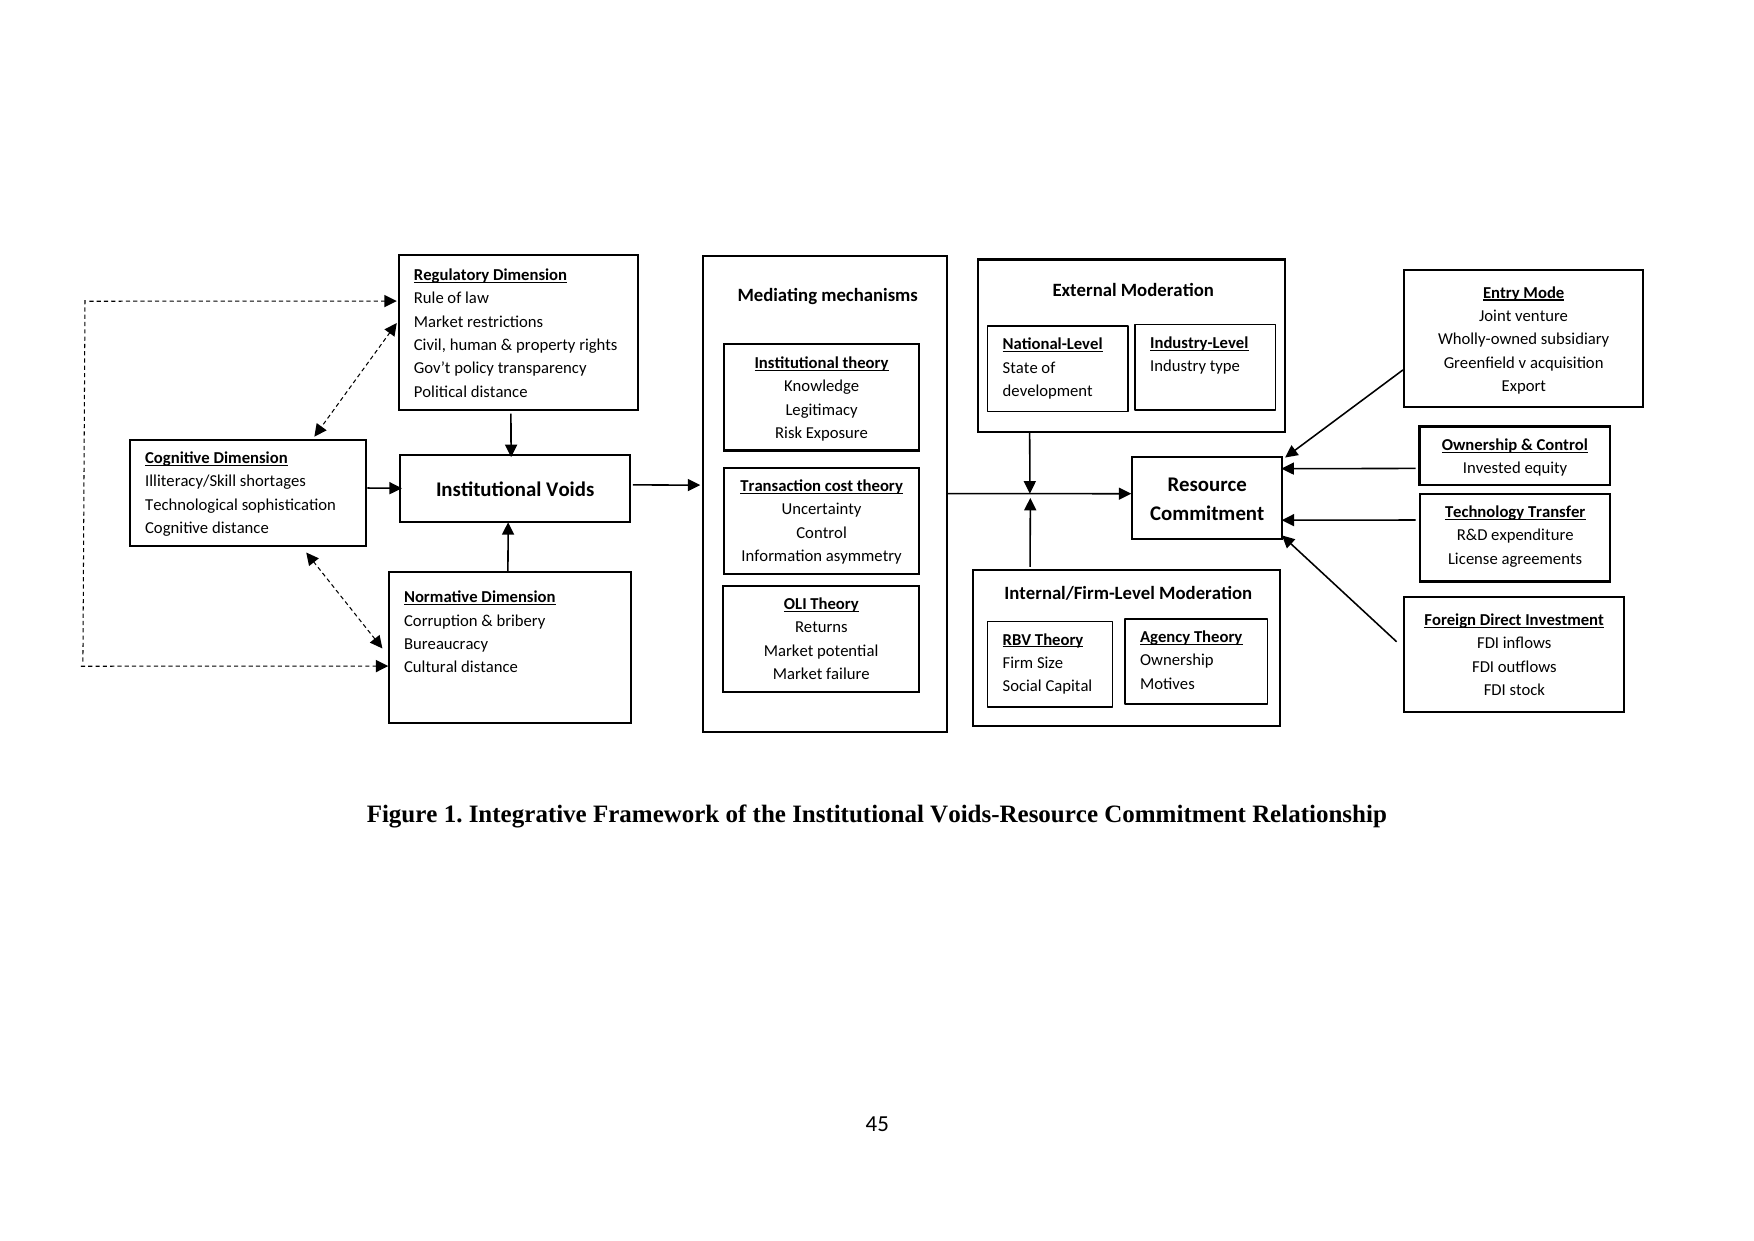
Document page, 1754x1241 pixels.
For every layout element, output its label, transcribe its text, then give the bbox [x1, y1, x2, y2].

text Figure 1. Integrative Framework of the Institutional Voids-Resource Commitment Relationship [130, 799, 1624, 828]
